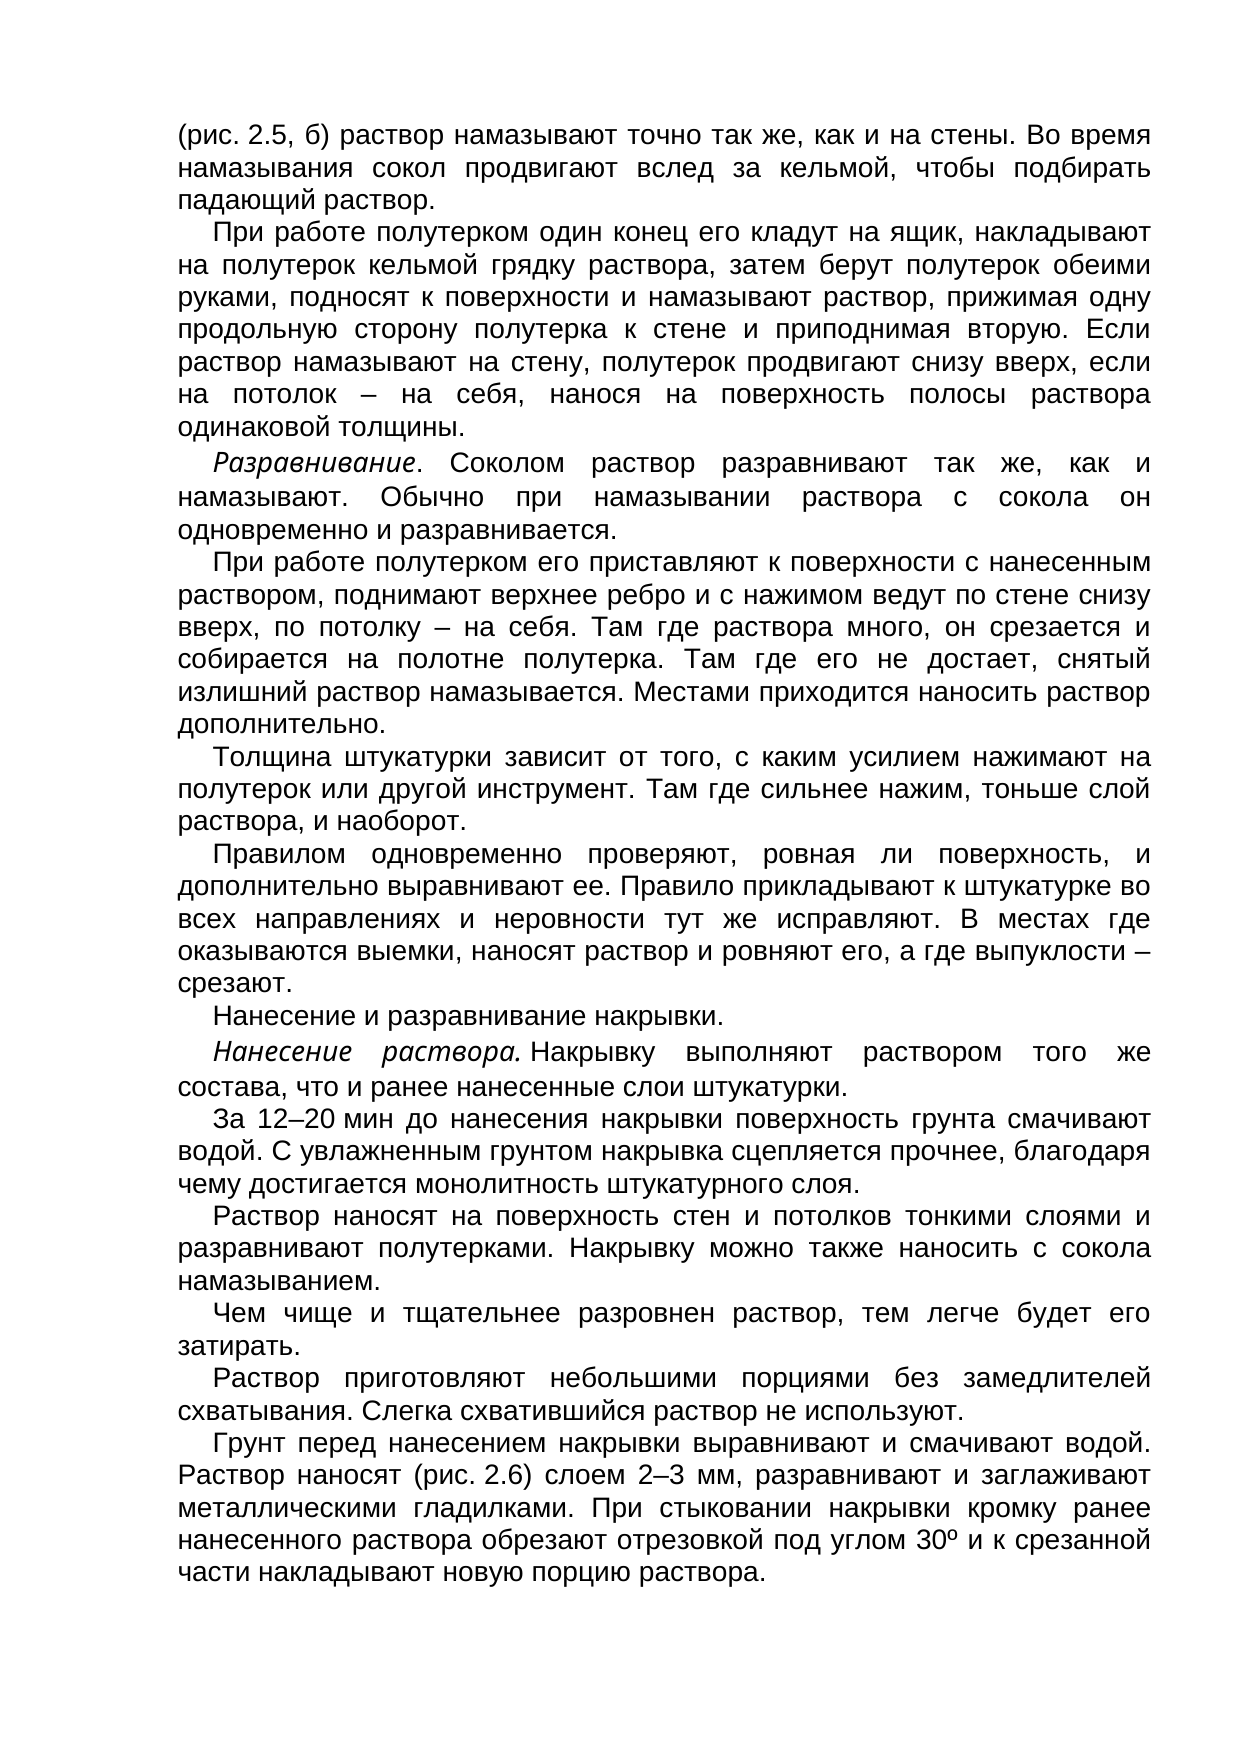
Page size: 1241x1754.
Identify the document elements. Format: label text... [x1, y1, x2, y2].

text Разравнивание. Соколом раствор разравнивают так же, как и намазывают. Обычно при намазывании раствора с сокола он одновременно и разравнивается. [177, 442, 1152, 545]
text За 12–20 мин до нанесения накрывки поверхность грунта смачивают водой. С увлажненным грунтом накрывка сцепляется прочнее, благодаря чему достигается монолитность штукатурного слоя. [177, 1102, 1152, 1199]
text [177, 118, 1152, 215]
text Раствор приготовляют небольшими порциями без замедлителей схватывания. Слегка схватившийся раствор не используют. [177, 1361, 1152, 1426]
text Нанесение раствора. Накрывку выполняют раствором того же состава, что и ранее нанесенные слои штукатурки. [177, 1031, 1152, 1102]
text Чем чище и тщательнее разровнен раствор, тем легче будет его затирать. [177, 1296, 1152, 1361]
text Нанесение и разравнивание накрывки. [177, 999, 1152, 1031]
text Правилом одновременно проверяют, ровная ли поверхность, и дополнительно выравнивают ее. Правило прикладывают к штукатурке во всех направлениях и неровности тут же исправляют. В местах где оказываются выемки, наносят раствор и ровняют его, а где выпуклости – срезают. [177, 837, 1152, 999]
text При работе полутерком один конец его кладут на ящик, накладывают на полутерок кельмой грядку раствора, затем берут полутерок обеими руками, подносят к поверхности и намазывают раствор, прижимая одну продольную сторону полутерка к стене и приподнимая вторую. Если раствор намазывают на стену, полутерок продвигают снизу вверх, если на потолок – на себя, нанося на поверхность полосы раствора одинаковой толщины. [177, 215, 1152, 442]
text При работе полутерком его приставляют к поверхности с нанесенным раствором, поднимают верхнее ребро и с нажимом ведут по стене снизу вверх, по потолку – на себя. Там где раствора много, он срезается и собирается на полотне полутерка. Там где его не достает, снятый излишний раствор намазывается. Местами приходится наносить раствор дополнительно. [177, 545, 1152, 739]
text Раствор наносят на поверхность стен и потолков тонкими слоями и разравнивают полутерками. Накрывку можно также наносить с сокола намазыванием. [177, 1199, 1152, 1296]
text Толщина штукатурки зависит от того, с каким усилием нажимают на полутерок или другой инструмент. Там где сильнее нажим, тоньше слой раствора, и наоборот. [177, 739, 1152, 837]
text Грунт перед нанесением накрывки выравнивают и смачивают водой. Раствор наносят (рис. 2.6) слоем 2–3 мм, разравнивают и заглаживают металлическими гладилками. При стыковании накрывки кромку ранее нанесенного раствора обрезают отрезовкой под углом 30º и к срезанной части накладывают новую порцию раствора. [177, 1426, 1152, 1588]
